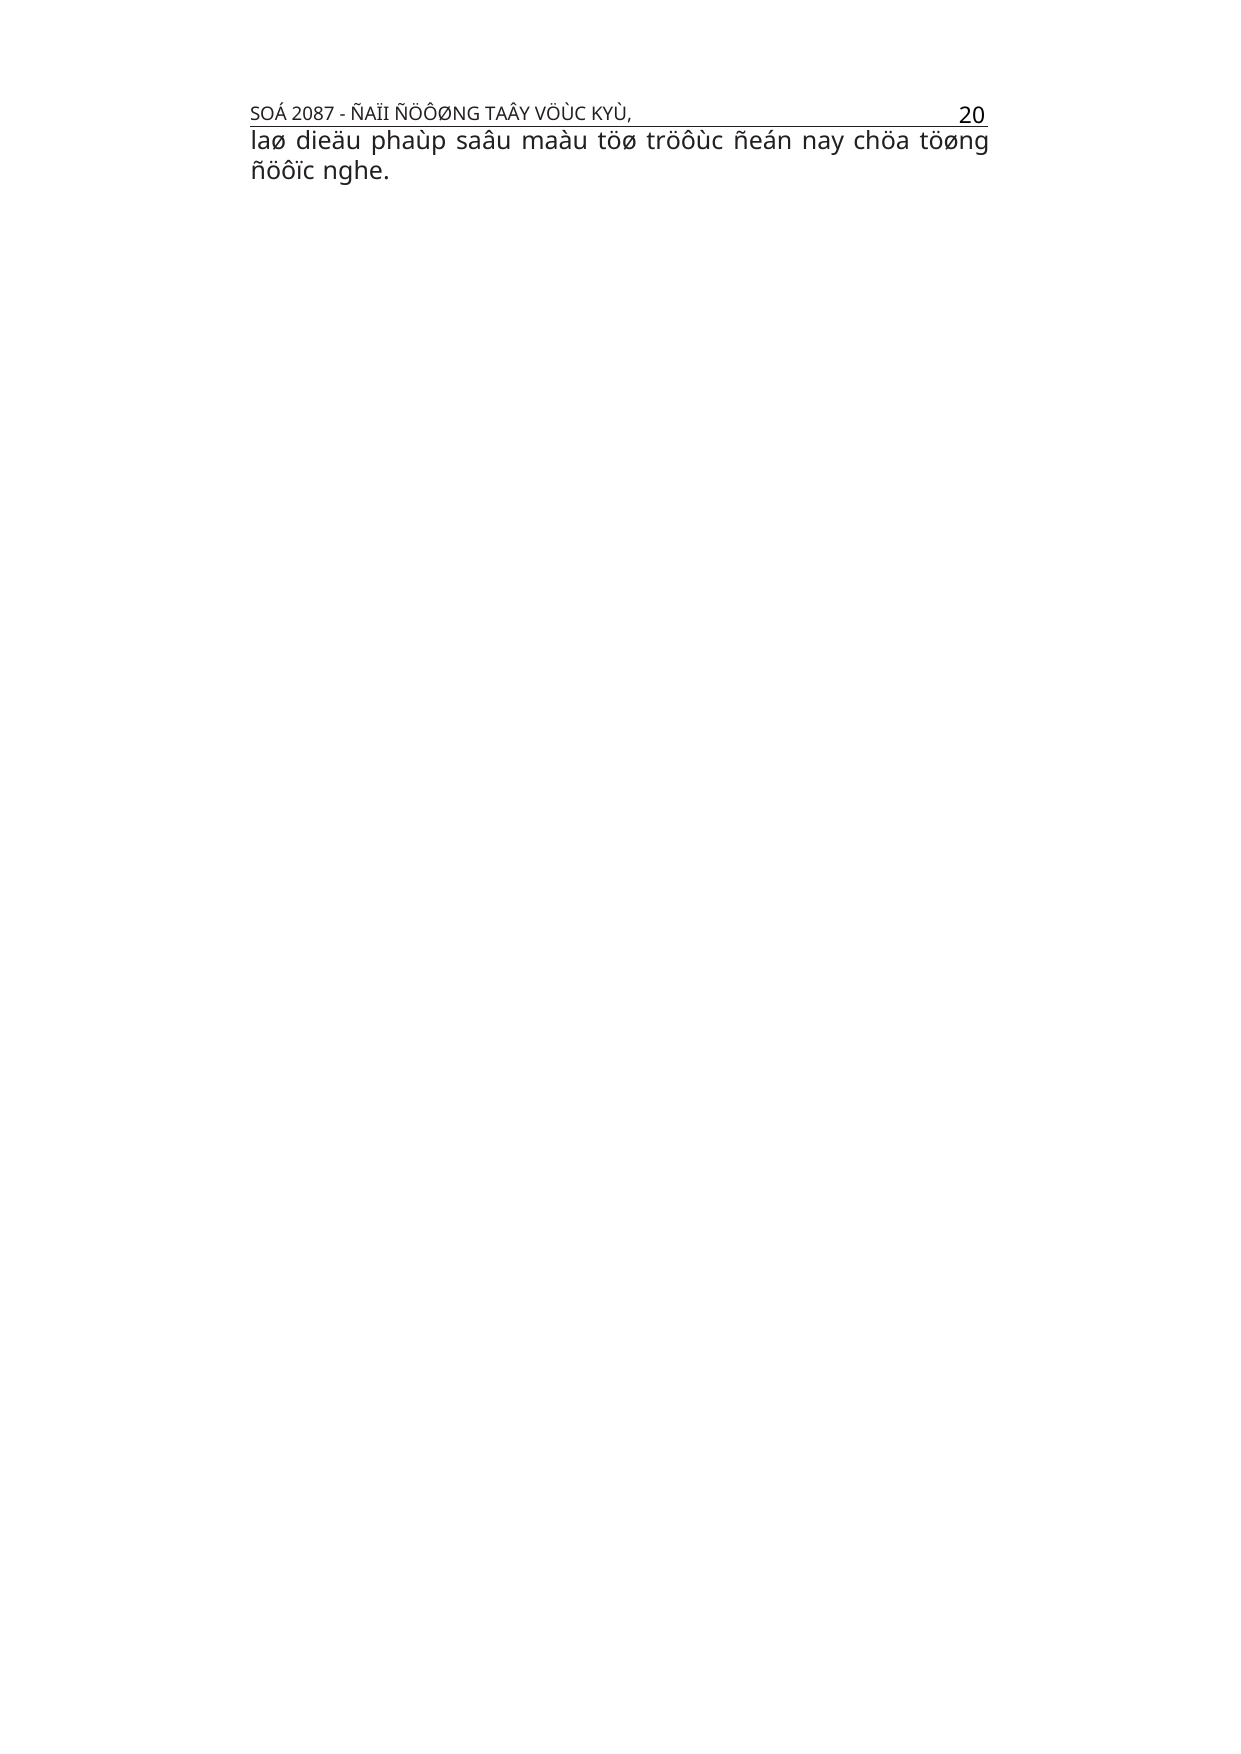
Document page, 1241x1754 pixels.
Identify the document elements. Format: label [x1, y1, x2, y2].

text [250, 125, 990, 187]
